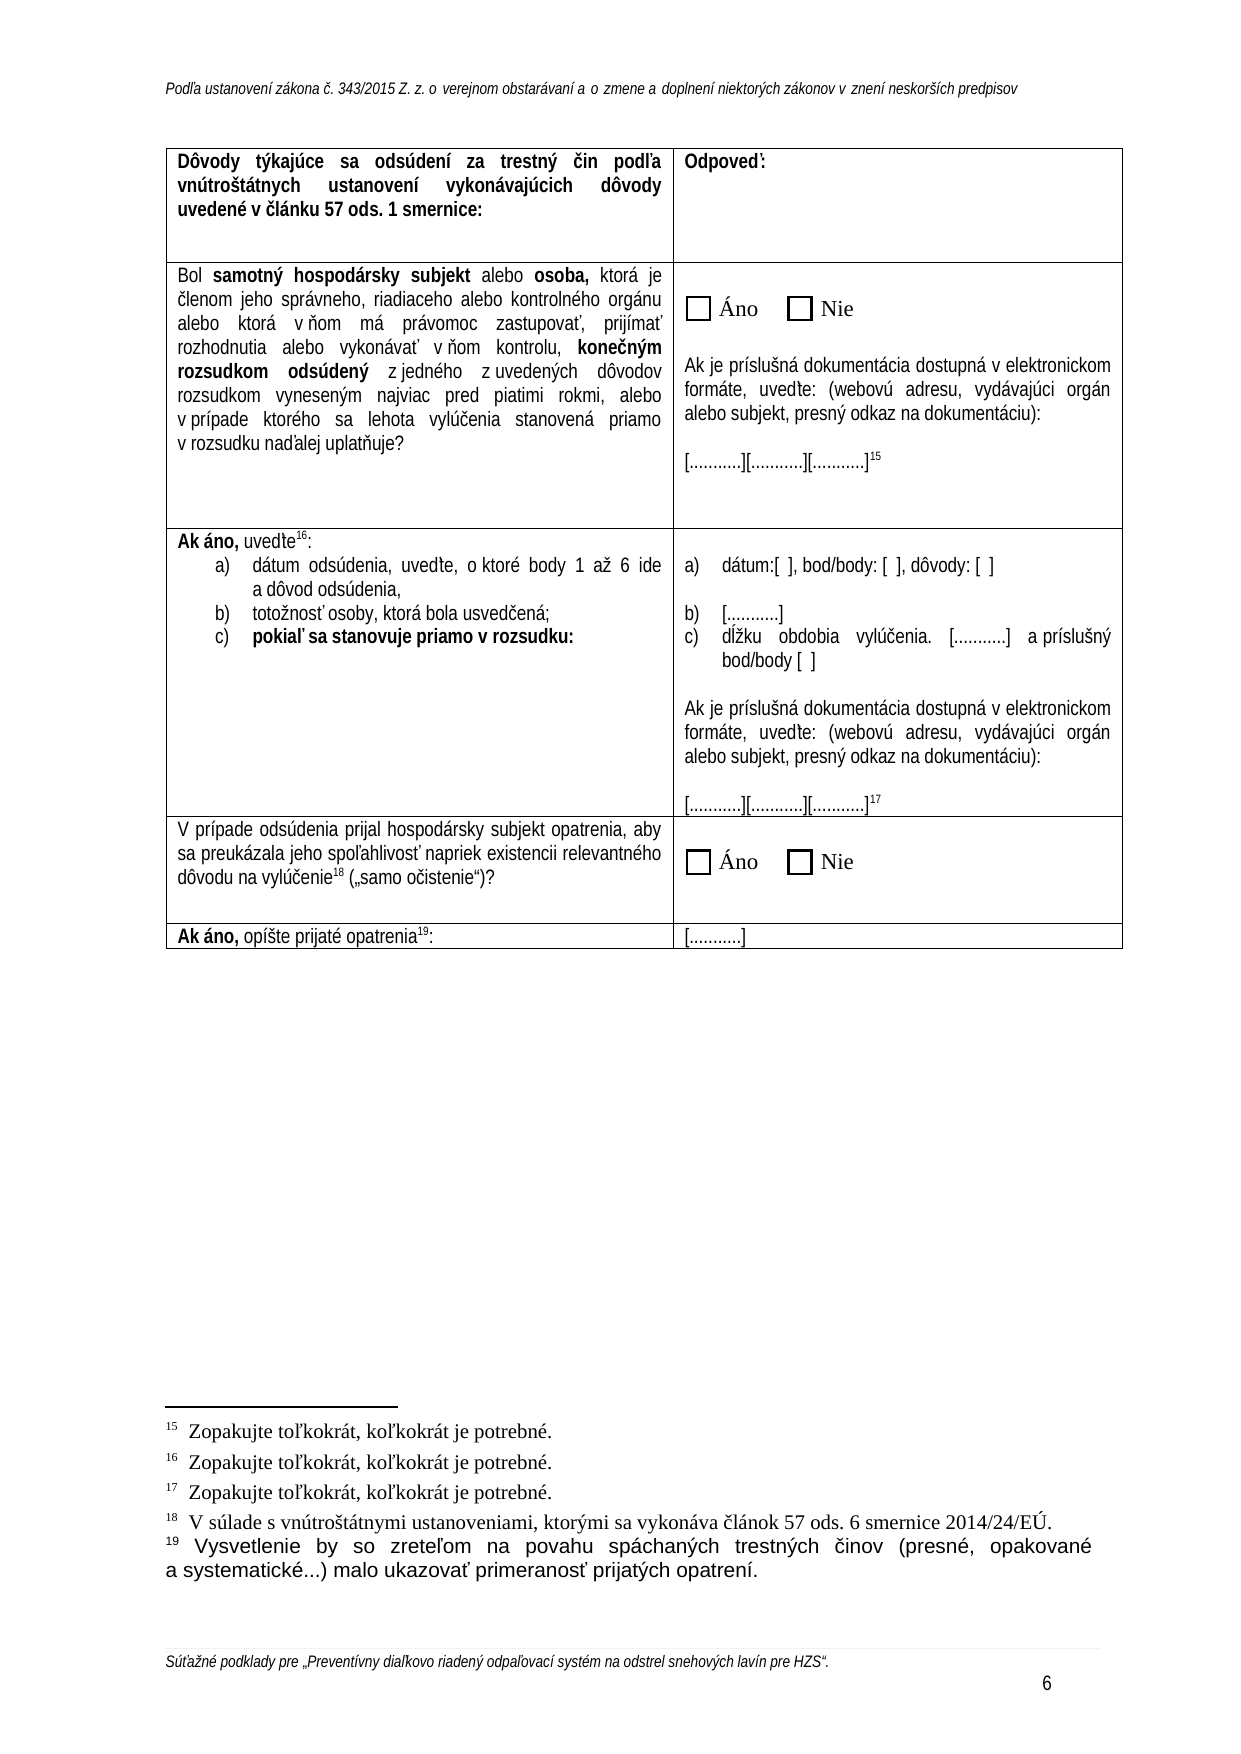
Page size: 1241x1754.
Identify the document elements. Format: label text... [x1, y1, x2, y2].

table_header Odpoveď: [674, 149, 1122, 262]
table_cell Ak áno, uveďte: dátum odsúdenia, uveďte, o ktoré body 1 až 6 ide a dôvod odsúdenia, totožnosť osoby, ktorá bola usvedčená; pokiaľ sa stanovuje priamo v rozsudku: [167, 529, 673, 816]
table_cell Bol samotný hospodársky subjekt alebo osoba, ktorá je členom jeho správneho, riadiaceho alebo kontrolného orgánu alebo ktorá v ňom má právomoc zastupovať, prijímať rozhodnutia alebo vykonávať v ňom kontrolu, konečným rozsudkom odsúdený z jedného z uvedených dôvodov rozsudkom vyneseným najviac pred piatimi rokmi, alebo v prípade ktorého sa lehota vylúčenia stanovená priamo v rozsudku naďalej uplatňuje? [167, 263, 673, 527]
table_cell V prípade odsúdenia prijal hospodársky subjekt opatrenia, aby sa preukázala jeho spoľahlivosť napriek existencii relevantného dôvodu na vylúčenie („samo očistenie“)? [167, 817, 673, 923]
table_cell Ak áno, opíšte prijaté opatrenia: [167, 924, 673, 948]
table_cell [...........] [674, 924, 1122, 948]
table_cell dátum:[ ], bod/body: [ ], dôvody: [ ] [...........] dĺžku obdobia vylúčenia. [...........] a príslušný bod/body [ ] Ak je príslušná dokumentácia dostupná v elektronickom formáte, uveďte: (webovú adresu, vydávajúci orgán alebo subjekt, presný odkaz na dokumentáciu): [...........][...........][...........] [674, 529, 1122, 816]
table_cell Ak je príslušná dokumentácia dostupná v elektronickom formáte, uveďte: (webovú adresu, vydávajúci orgán alebo subjekt, presný odkaz na dokumentáciu): [...........][...........][...........] [674, 263, 1122, 527]
table_cell [674, 817, 1122, 923]
table_header Dôvody týkajúce sa odsúdení za trestný čin podľa vnútroštátnych ustanovení vykonávajúcich dôvody uvedené v článku 57 ods. 1 smernice: [167, 149, 673, 262]
